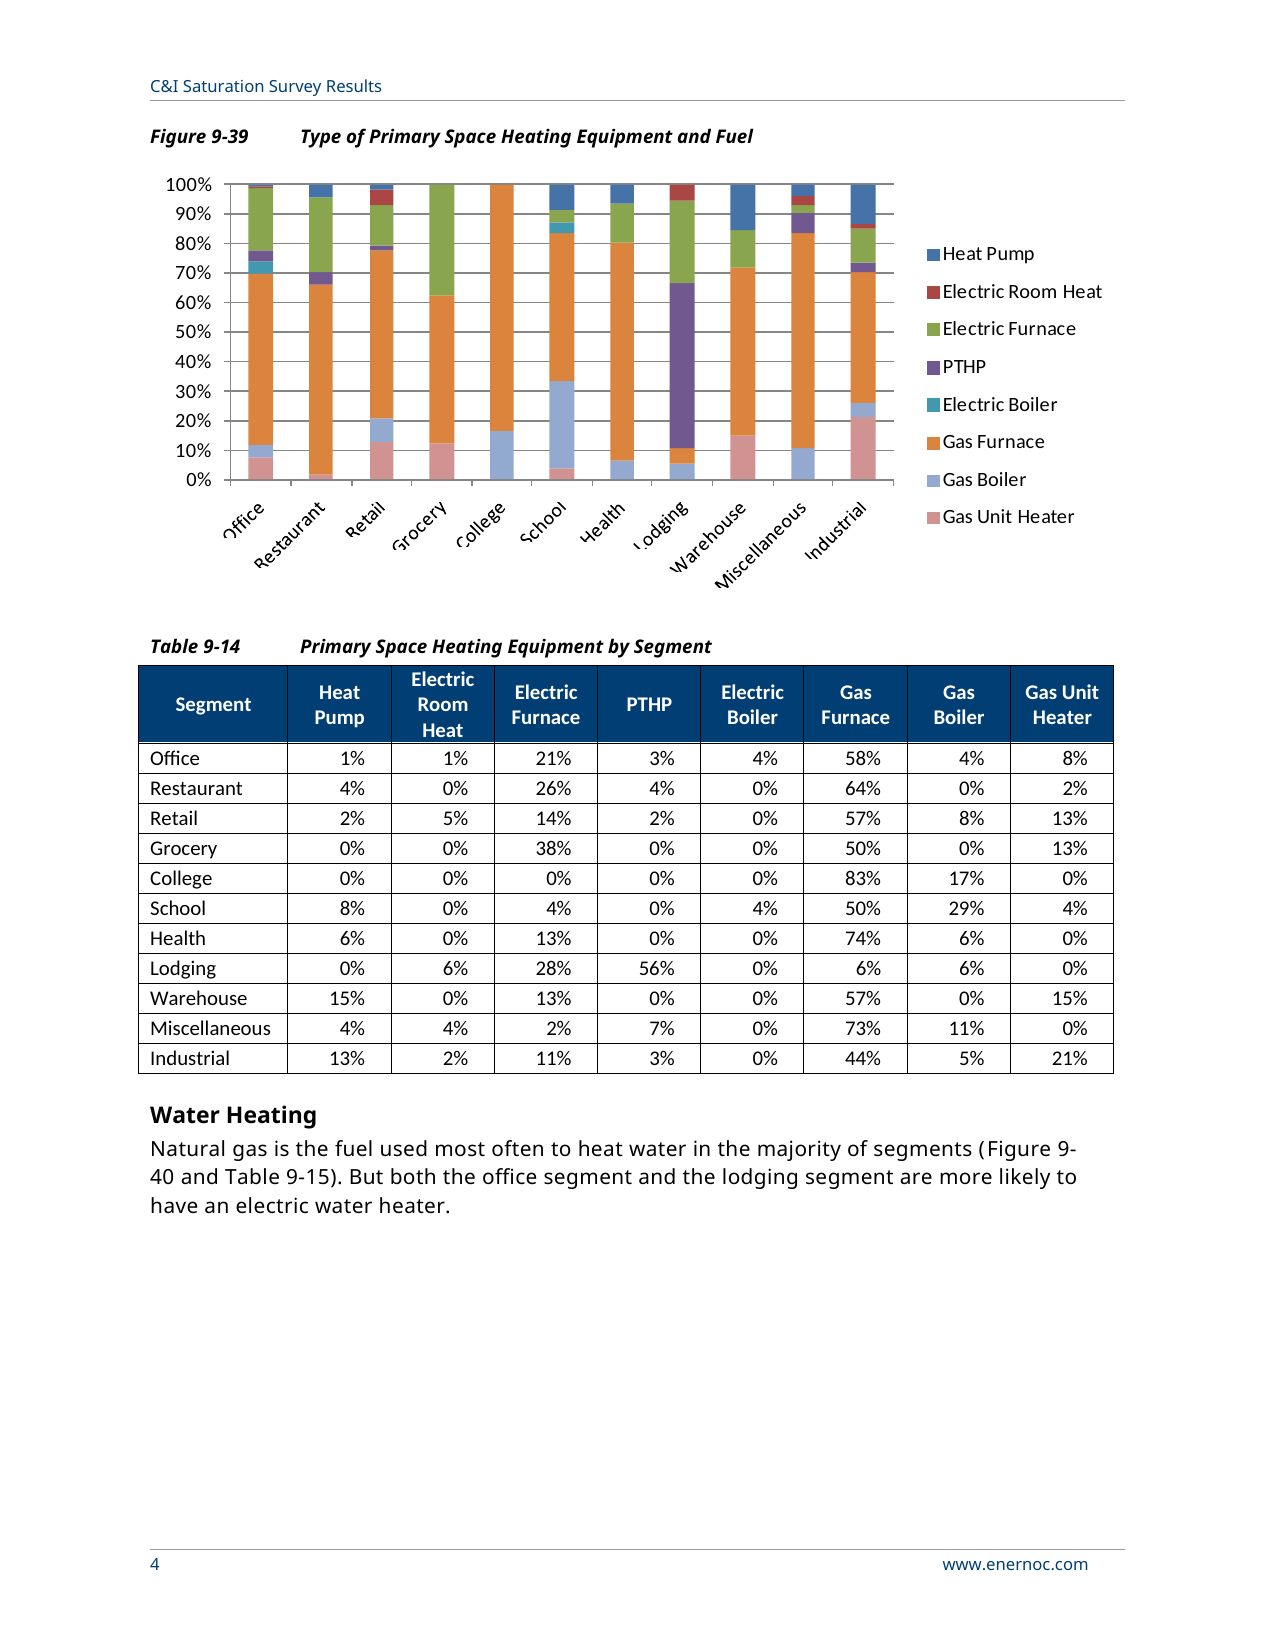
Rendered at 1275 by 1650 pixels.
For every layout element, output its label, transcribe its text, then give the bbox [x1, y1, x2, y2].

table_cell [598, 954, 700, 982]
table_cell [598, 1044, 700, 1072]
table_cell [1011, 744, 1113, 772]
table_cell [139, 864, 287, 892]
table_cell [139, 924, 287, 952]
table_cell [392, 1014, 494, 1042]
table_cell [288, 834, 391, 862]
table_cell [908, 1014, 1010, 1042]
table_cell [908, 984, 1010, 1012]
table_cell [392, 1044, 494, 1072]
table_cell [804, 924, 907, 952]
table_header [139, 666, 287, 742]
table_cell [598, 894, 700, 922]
subtitle Water Heating [150, 1098, 1125, 1130]
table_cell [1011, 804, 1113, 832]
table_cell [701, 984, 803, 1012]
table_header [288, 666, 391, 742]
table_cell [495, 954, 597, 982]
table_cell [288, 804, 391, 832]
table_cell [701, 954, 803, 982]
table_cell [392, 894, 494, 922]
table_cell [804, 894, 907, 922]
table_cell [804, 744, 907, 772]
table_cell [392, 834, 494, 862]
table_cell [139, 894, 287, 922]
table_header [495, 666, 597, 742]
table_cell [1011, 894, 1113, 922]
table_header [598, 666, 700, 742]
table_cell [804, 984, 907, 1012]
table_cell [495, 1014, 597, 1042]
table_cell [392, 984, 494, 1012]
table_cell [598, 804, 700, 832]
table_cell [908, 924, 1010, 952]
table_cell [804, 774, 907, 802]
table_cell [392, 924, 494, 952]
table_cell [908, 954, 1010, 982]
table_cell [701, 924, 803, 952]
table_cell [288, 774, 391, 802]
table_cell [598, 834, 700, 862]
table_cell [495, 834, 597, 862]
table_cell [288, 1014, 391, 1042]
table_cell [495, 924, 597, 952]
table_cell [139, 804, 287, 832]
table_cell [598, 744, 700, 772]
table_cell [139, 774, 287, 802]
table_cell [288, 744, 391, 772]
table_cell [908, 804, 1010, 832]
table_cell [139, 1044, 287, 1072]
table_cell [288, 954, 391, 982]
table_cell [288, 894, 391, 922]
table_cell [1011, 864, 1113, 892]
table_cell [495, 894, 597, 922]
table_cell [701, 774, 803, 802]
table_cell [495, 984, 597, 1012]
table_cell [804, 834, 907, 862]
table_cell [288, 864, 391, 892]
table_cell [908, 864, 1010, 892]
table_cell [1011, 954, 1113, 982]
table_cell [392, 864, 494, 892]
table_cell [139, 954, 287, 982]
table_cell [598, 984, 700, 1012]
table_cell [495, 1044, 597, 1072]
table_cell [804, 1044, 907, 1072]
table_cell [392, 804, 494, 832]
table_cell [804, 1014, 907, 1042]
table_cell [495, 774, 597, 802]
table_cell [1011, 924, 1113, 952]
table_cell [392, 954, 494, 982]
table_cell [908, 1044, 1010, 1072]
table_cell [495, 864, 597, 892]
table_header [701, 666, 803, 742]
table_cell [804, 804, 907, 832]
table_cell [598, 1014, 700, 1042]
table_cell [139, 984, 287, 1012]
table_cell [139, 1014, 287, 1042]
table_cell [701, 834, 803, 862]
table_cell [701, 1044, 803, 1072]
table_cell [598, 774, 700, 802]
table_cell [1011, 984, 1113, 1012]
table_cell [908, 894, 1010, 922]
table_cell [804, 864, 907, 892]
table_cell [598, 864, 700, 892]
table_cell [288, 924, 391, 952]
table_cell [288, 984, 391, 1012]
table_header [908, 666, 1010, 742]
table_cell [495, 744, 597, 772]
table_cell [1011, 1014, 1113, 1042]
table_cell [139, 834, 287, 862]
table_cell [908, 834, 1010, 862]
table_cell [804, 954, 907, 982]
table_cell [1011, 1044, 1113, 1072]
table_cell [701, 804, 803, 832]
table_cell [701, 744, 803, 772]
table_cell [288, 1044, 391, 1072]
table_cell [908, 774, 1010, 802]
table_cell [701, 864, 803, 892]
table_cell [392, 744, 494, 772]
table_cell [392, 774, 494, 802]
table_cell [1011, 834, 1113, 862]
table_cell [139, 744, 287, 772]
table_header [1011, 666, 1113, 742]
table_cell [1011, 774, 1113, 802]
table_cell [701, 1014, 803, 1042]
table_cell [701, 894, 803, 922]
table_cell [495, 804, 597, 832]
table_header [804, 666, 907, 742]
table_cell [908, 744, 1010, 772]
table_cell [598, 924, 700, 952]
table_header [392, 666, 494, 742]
